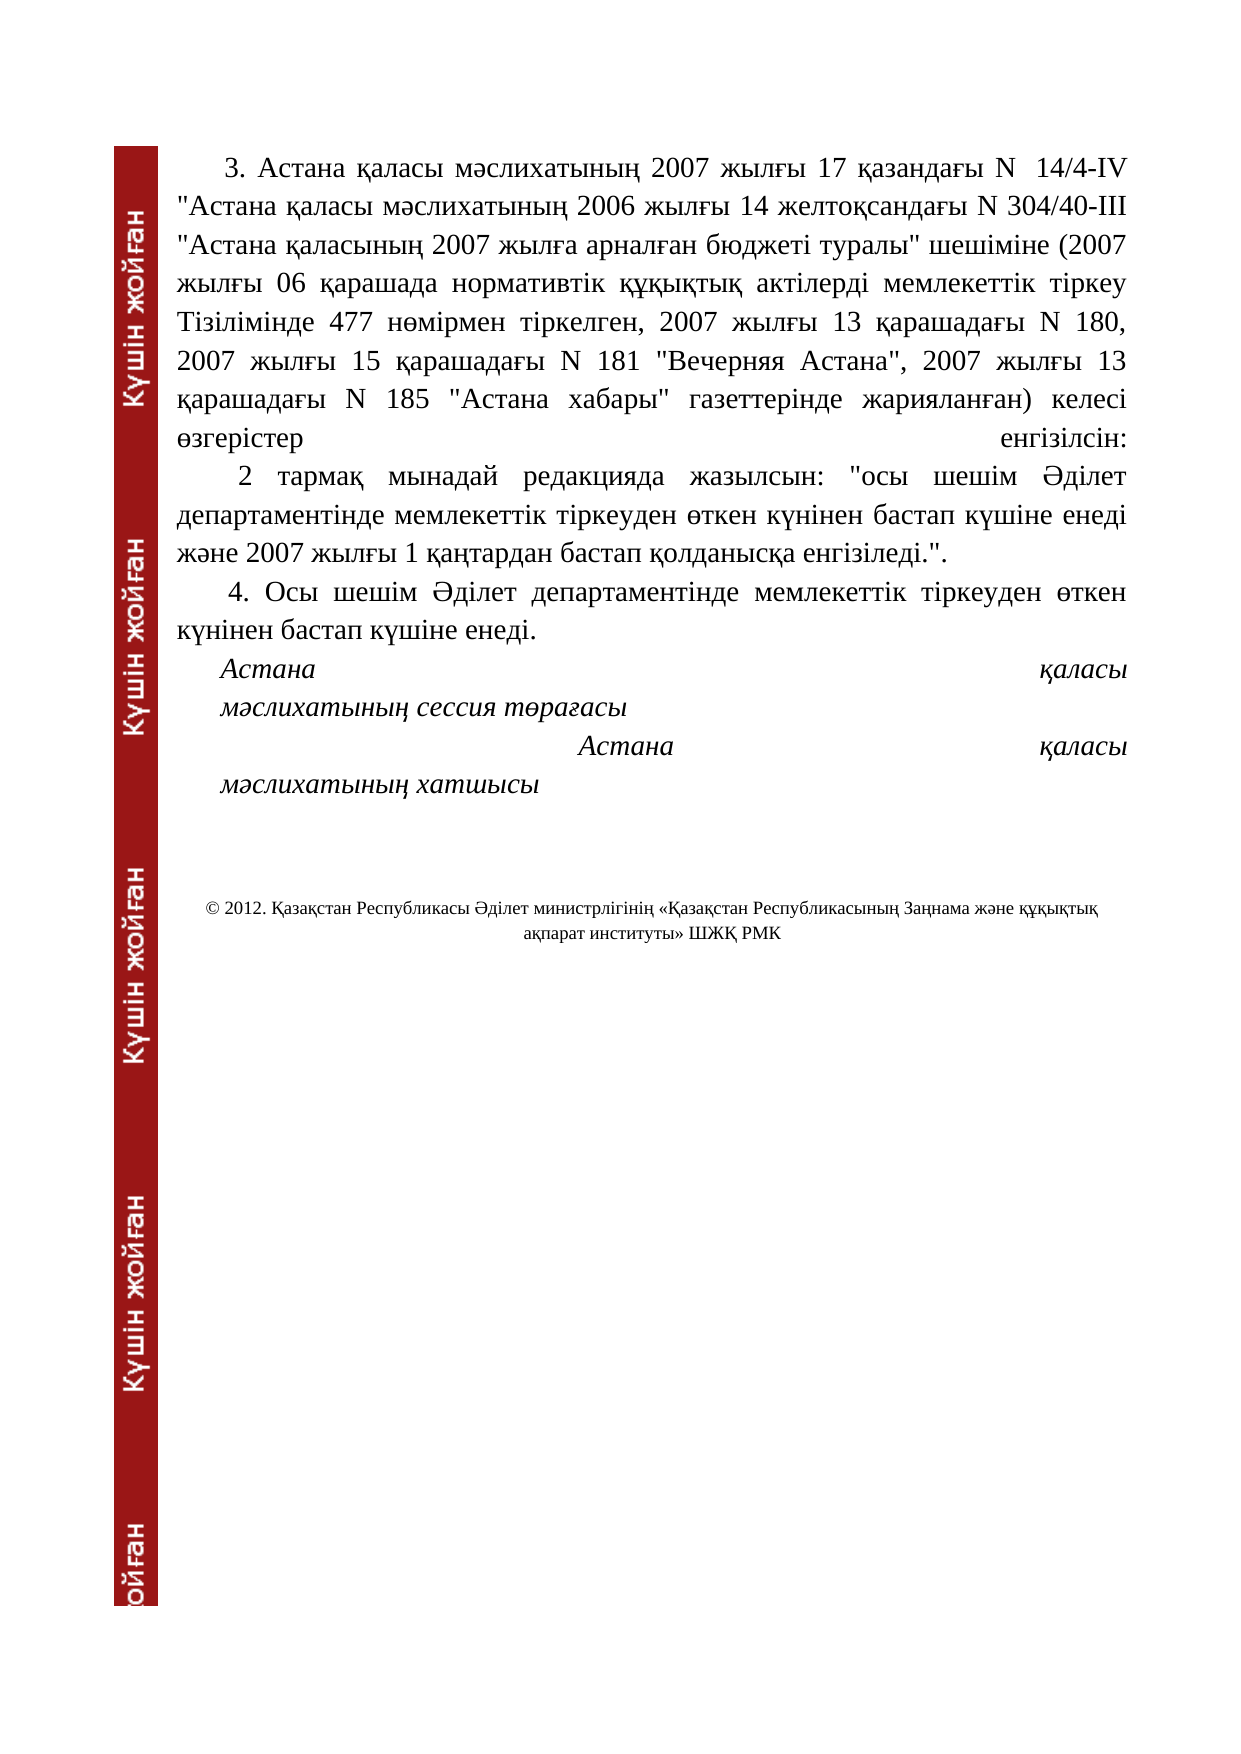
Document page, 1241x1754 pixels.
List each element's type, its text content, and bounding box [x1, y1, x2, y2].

text Астана қаласы мәслихатының сессия төрағасы [112, 651, 1128, 723]
picture [114, 146, 158, 150]
picture [114, 943, 158, 1606]
picture [114, 800, 158, 897]
text Астана қаласы мәслихатының хатшысы [112, 728, 1128, 800]
text © 2012. Қазақстан Республикасы Әділет министрлігінің «Қазақстан Республикасының Заңнама және құқықтық ақпарат институты» ШЖҚ РМК [112, 897, 1128, 943]
picture [114, 569, 158, 574]
text 4. Осы шешім Әділет департаментінде мемлекеттік тіркеуден өткен күнінен бастап күшіне енеді. [112, 574, 1128, 646]
picture [114, 646, 158, 651]
text 3. Астана қаласы мәслихатының 2007 жылғы 17 қазандағы N 14/4-IV "Астана қаласы мәслихатының 2006 жылғы 14 желтоқсандағы N 304/40-ІІІ "Астана қаласының 2007 жылға арналған бюджеті туралы" шешіміне (2007 жылғы 06 қарашада нормативтік құқықтық актілерді мемлекеттік тіркеу Тізілімінде 477 нөмірмен тіркелген, 2007 жылғы 13 қарашадағы N 180, 2007 жылғы 15 қарашадағы N 181 "Вечерняя Астана", 2007 жылғы 13 қарашадағы N 185 "Астана хабары" газеттерінде жарияланған) келесі өзгерістер енгізілсін: 2 тармақ мынадай редакцияда жазылсын: "осы шешім Әділет департаментінде мемлекеттік тіркеуден өткен күнінен бастап күшіне енеді және 2007 жылғы 1 қаңтардан бастап қолданысқа енгізіледі.". [112, 150, 1128, 569]
picture [114, 723, 158, 728]
